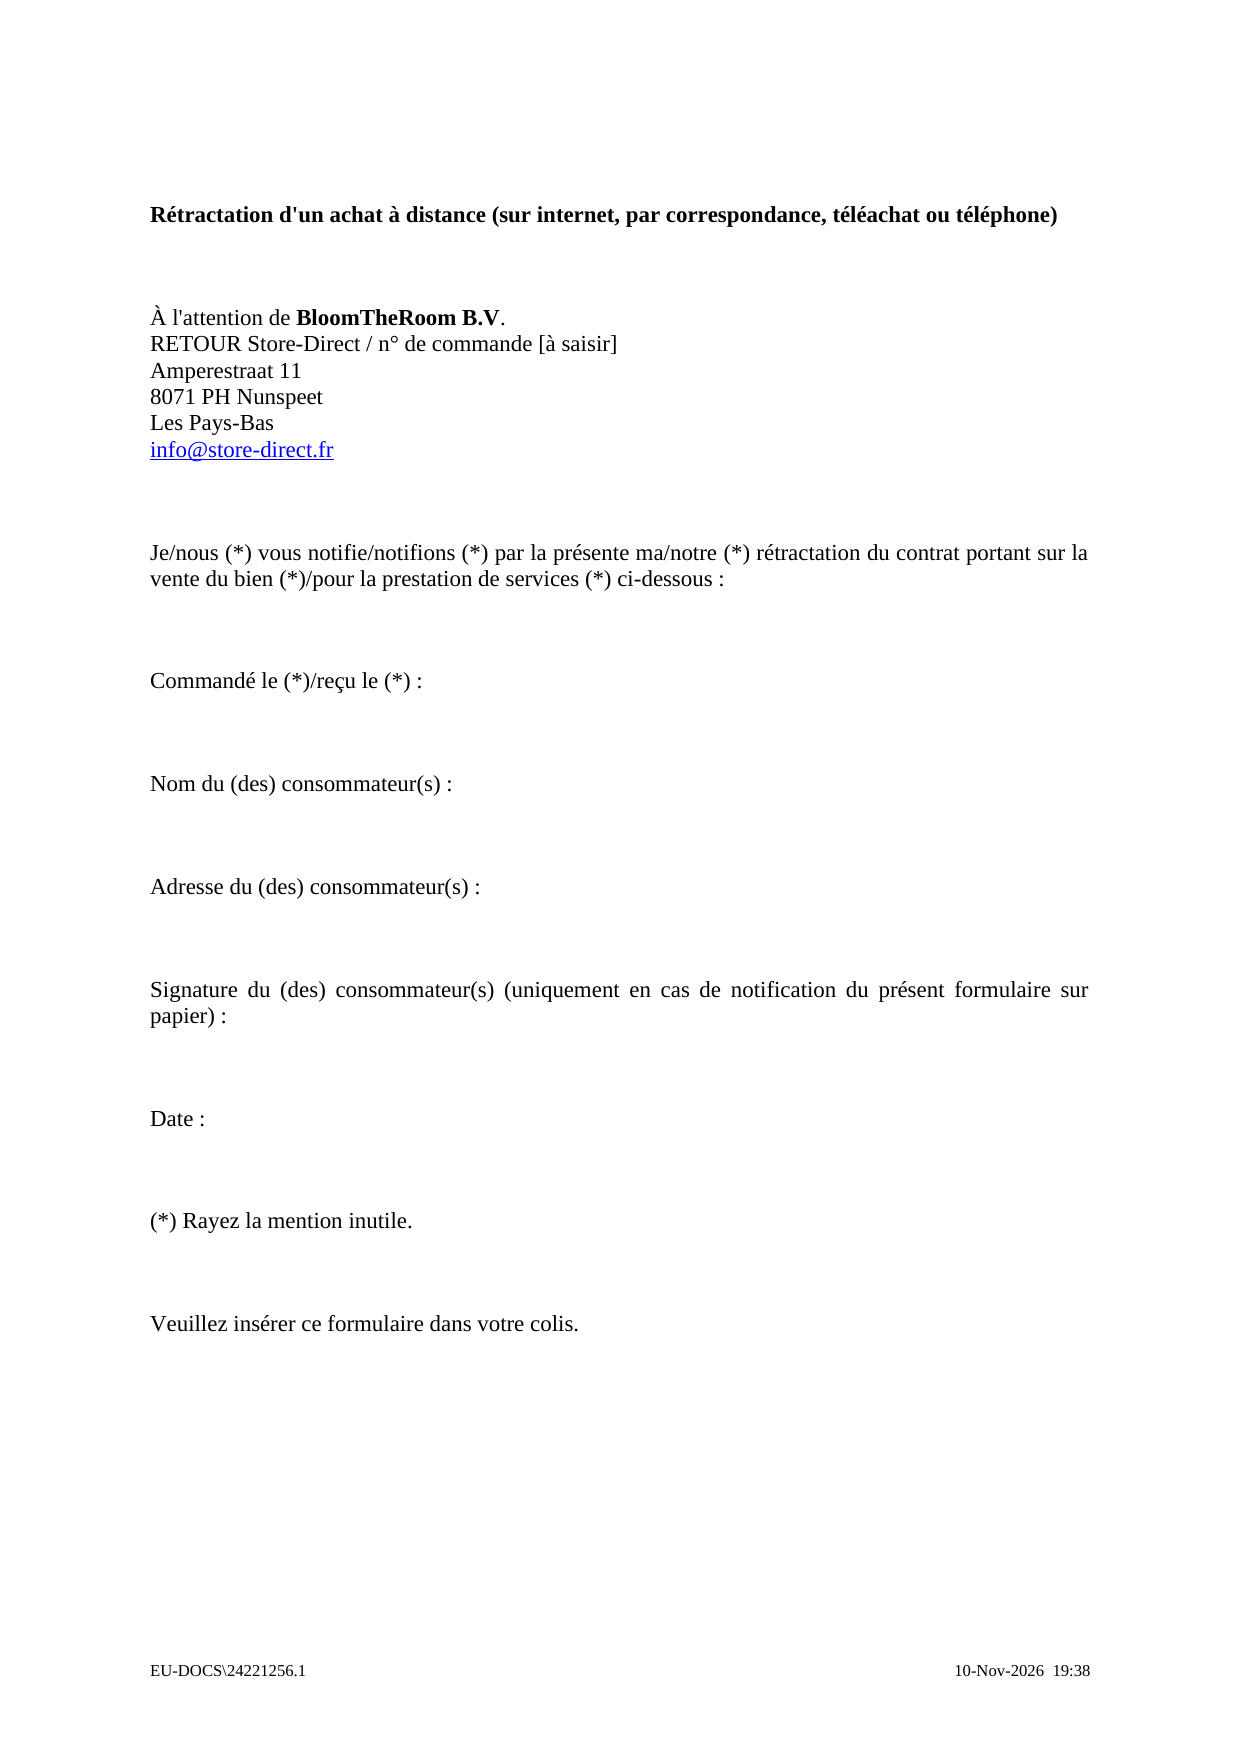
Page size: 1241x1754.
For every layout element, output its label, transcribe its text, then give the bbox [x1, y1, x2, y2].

text Signature du (des) consommateur(s) (uniquement en cas de notification du présent formulaire sur papier) : [150, 976, 1090, 1028]
text Veuillez insérer ce formulaire dans votre colis. [150, 1310, 1090, 1337]
text Nom du (des) consommateur(s) : [150, 770, 1090, 797]
text Rétractation d'un achat à distance (sur internet, par correspondance, téléachat ou téléphone) [150, 201, 1090, 228]
text Adresse du (des) consommateur(s) : [150, 873, 1090, 899]
text Je/nous (*) vous notifie/notifions (*) par la présente ma/notre (*) rétractation du contrat portant sur la vente du bien (*)/pour la prestation de services (*) ci-dessous : [150, 538, 1090, 591]
text À l'attention de BloomTheRoom B.V. RETOUR Store-Direct / n° de commande [à saisir] Amperestraat 11 8071 PH Nunspeet Les Pays-Bas info@store-direct.fr [150, 304, 1090, 462]
text Commandé le (*)/reçu le (*) : [150, 668, 1090, 694]
text (*) Rayez la mention inutile. [150, 1207, 1090, 1234]
text Date : [150, 1105, 1090, 1131]
